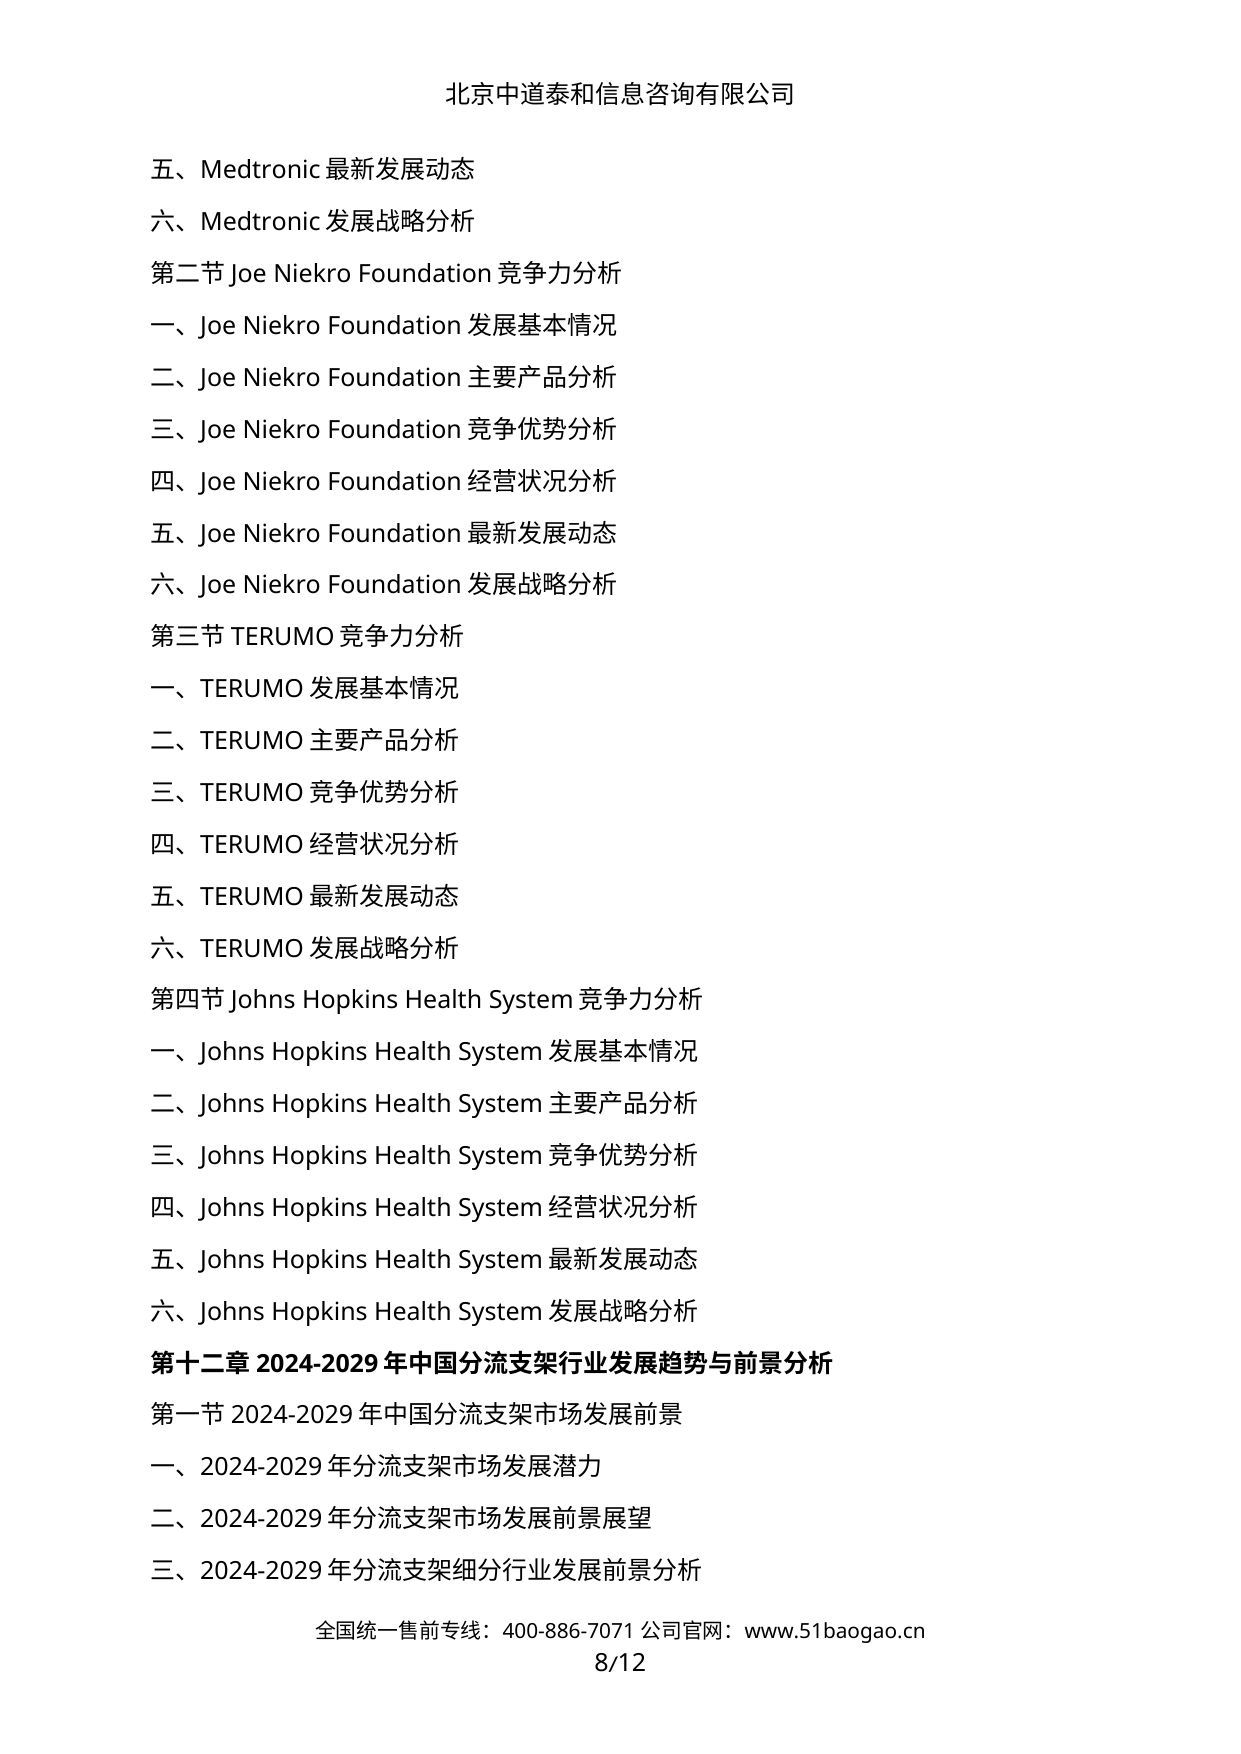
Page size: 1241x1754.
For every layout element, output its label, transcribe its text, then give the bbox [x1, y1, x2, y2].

text 三、Johns Hopkins Health System竞争优势分析 [150, 1136, 1090, 1172]
text 四、Johns Hopkins Health System经营状况分析 [150, 1187, 1090, 1224]
text 二、Johns Hopkins Health System主要产品分析 [150, 1084, 1090, 1120]
text 三、TERUMO竞争优势分析 [150, 772, 1090, 809]
text 五、Johns Hopkins Health System最新发展动态 [150, 1239, 1090, 1276]
text 第四节 Johns Hopkins Health System竞争力分析 [150, 980, 1090, 1016]
text 四、Joe Niekro Foundation经营状况分析 [150, 461, 1090, 497]
text 三、2024-2029年分流支架细分行业发展前景分析 [150, 1551, 1090, 1587]
text 三、Joe Niekro Foundation竞争优势分析 [150, 409, 1090, 446]
text 第一节 2024-2029年中国分流支架市场发展前景 [150, 1395, 1090, 1431]
text 一、2024-2029年分流支架市场发展潜力 [150, 1447, 1090, 1483]
text 六、Joe Niekro Foundation发展战略分析 [150, 565, 1090, 601]
text 一、TERUMO发展基本情况 [150, 669, 1090, 705]
text 第十二章 2024-2029年中国分流支架行业发展趋势与前景分析 [150, 1343, 1090, 1379]
text 六、TERUMO发展战略分析 [150, 928, 1090, 964]
text 第三节 TERUMO竞争力分析 [150, 617, 1090, 653]
text 六、Medtronic发展战略分析 [150, 202, 1090, 238]
text 一、Joe Niekro Foundation发展基本情况 [150, 306, 1090, 342]
text 五、Medtronic最新发展动态 [150, 150, 1090, 186]
text 六、Johns Hopkins Health System发展战略分析 [150, 1291, 1090, 1327]
text 五、Joe Niekro Foundation最新发展动态 [150, 513, 1090, 549]
text 四、TERUMO经营状况分析 [150, 824, 1090, 861]
text 五、TERUMO最新发展动态 [150, 876, 1090, 912]
text 二、TERUMO主要产品分析 [150, 721, 1090, 757]
text 二、Joe Niekro Foundation主要产品分析 [150, 357, 1090, 394]
text 第二节 Joe Niekro Foundation竞争力分析 [150, 254, 1090, 290]
text 二、2024-2029年分流支架市场发展前景展望 [150, 1499, 1090, 1535]
text 一、Johns Hopkins Health System发展基本情况 [150, 1032, 1090, 1068]
